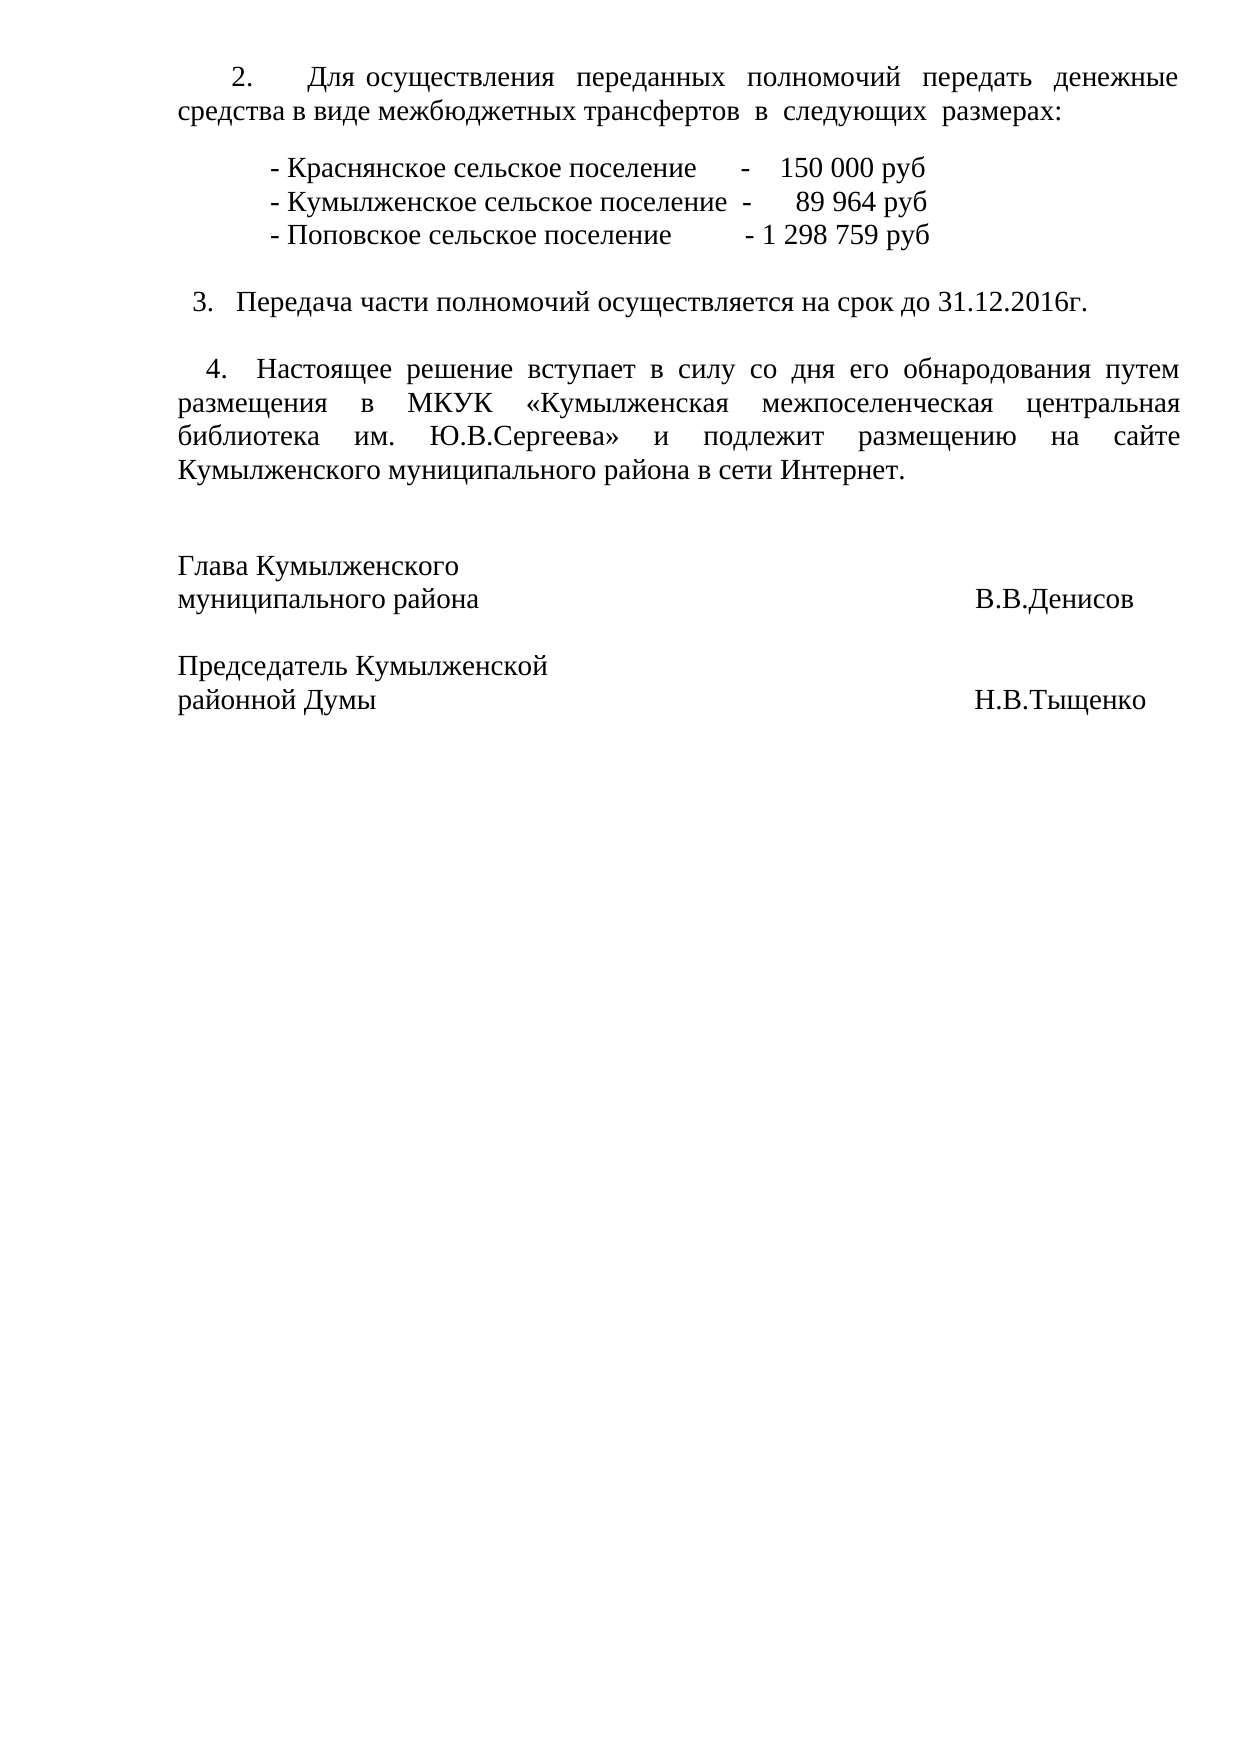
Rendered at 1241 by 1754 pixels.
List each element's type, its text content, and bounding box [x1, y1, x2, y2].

text 3. Передача части полномочий осуществляется на срок до 31.12.2016г. [192, 284, 1181, 318]
text - Краснянское сельское поселение - 150 000 руб [177, 150, 1181, 184]
text муниципального района В.В.Денисов [177, 581, 1181, 615]
text - Кумылженское сельское поселение - 89 964 руб [177, 184, 1181, 217]
text - Поповское сельское поселение - 1 298 759 руб [177, 217, 1181, 251]
text Председатель Кумылженской [177, 648, 1181, 682]
text 2. Для осуществления переданных полномочий передать денежные средства в виде межбюджетных трансфертов в следующих размерах: [177, 59, 1181, 126]
text Глава Кумылженского [177, 548, 1181, 581]
text 4. Настоящее решение вступает в силу со дня его обнародования путем размещения в МКУК «Кумылженская межпоселенческая центральная библиотека им. Ю.В.Сергеева» и подлежит размещению на сайте Кумылженского муниципального района в сети Интернет. [177, 351, 1181, 486]
text районной Думы Н.В.Тыщенко [177, 682, 1181, 716]
